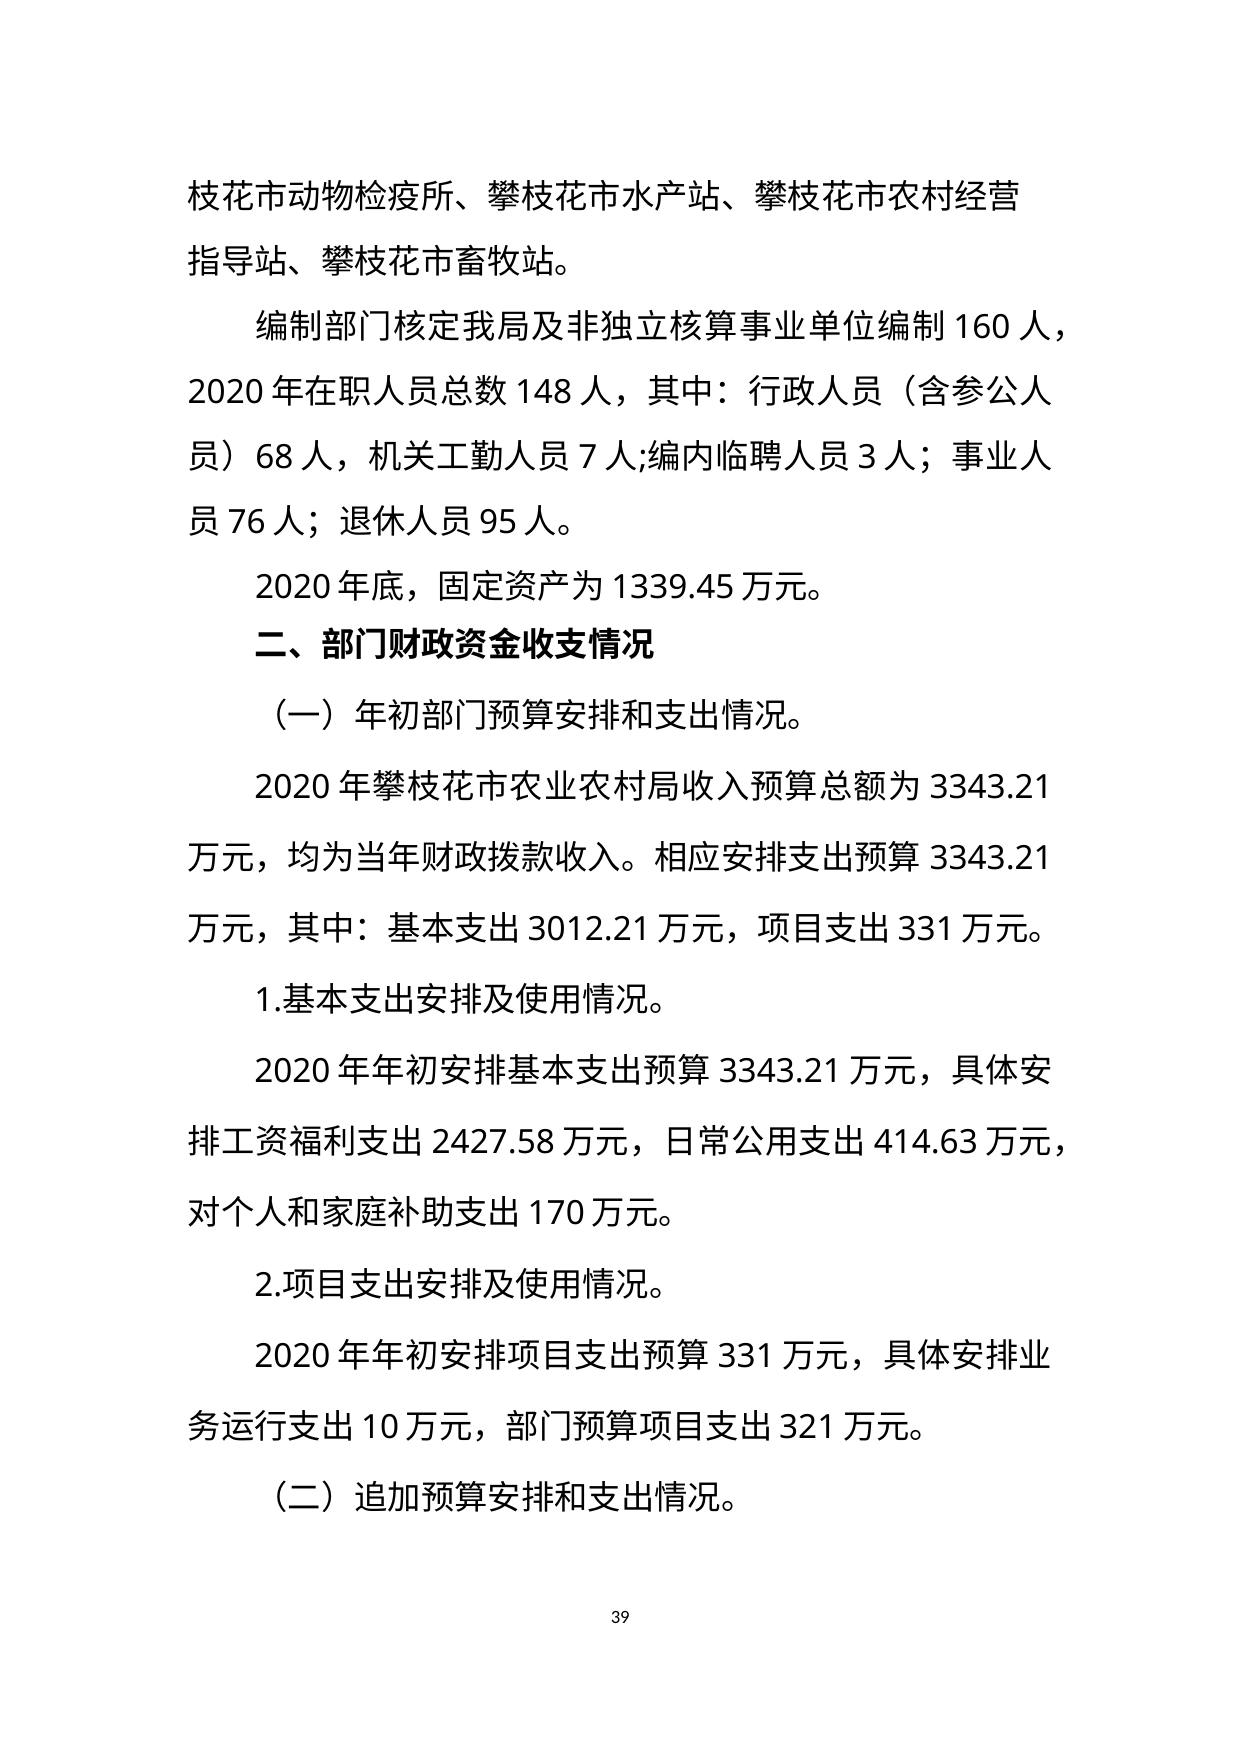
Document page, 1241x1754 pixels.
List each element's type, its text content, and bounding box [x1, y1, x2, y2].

text 1.基本支出安排及使用情况。 [123, 972, 1053, 1021]
text （二）追加预算安排和支出情况。 [123, 1469, 1053, 1583]
text 2020年年初安排基本支出预算3343.21万元，具体安排工资福利支出2427.58万元，日常公用支出414.63万元，对个人和家庭补助支出170万元。 [123, 1043, 1053, 1234]
text 编制部门核定我局及非独立核算事业单位编制160人，2020年在职人员总数148人，其中：行政人员（含参公人员）68人，机关工勤人员7人;编内临聘人员3人；事业人员76人；退休人员95人。 [187, 292, 1053, 552]
text 2020年年初安排项目支出预算331万元，具体安排业务运行支出10万元，部门预算项目支出321万元。 [123, 1327, 1053, 1448]
text 2.项目支出安排及使用情况。 [123, 1256, 1053, 1306]
text 2020年攀枝花市农业农村局收入预算总额为3343.21万元，均为当年财政拨款收入。相应安排支出预算3343.21万元，其中：基本支出3012.21万元，项目支出331万元。 [123, 759, 1053, 950]
text （一）年初部门预算安排和支出情况。 [123, 688, 1053, 737]
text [187, 162, 1053, 292]
text 二、部门财政资金收支情况 [123, 618, 1053, 666]
text 2020年底，固定资产为1339.45万元。 [187, 552, 1053, 617]
